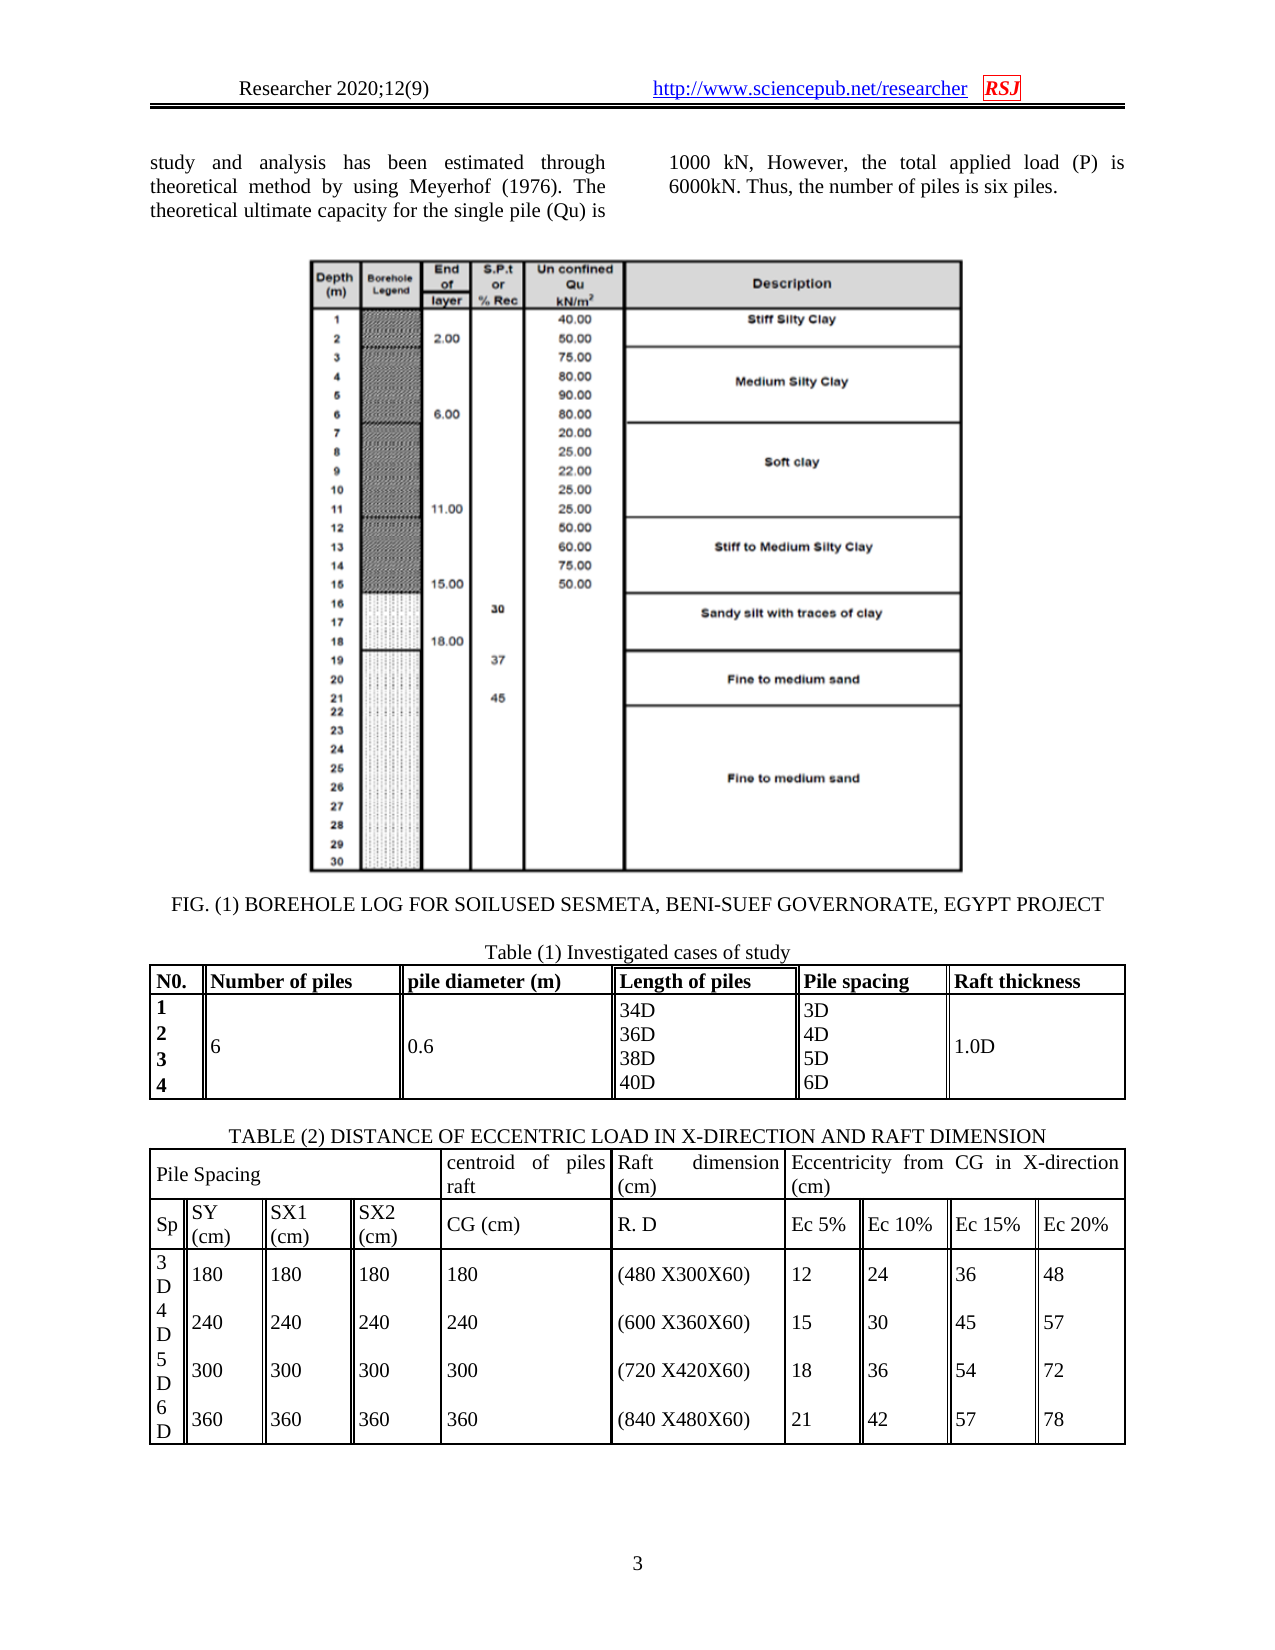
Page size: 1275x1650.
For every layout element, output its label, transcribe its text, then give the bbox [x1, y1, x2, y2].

table_cell 18 [786, 1346, 859, 1394]
table_header Eccentricity from CG in X-direction (cm) [786, 1150, 1124, 1198]
table_cell (480 X300X60) [613, 1250, 784, 1298]
table_cell 36 [952, 1250, 1035, 1298]
table_cell R. D [613, 1200, 784, 1248]
table_cell 240 [267, 1298, 350, 1346]
table_cell 12 [786, 1250, 859, 1298]
table_cell 6 [207, 995, 399, 1097]
table_header N0. [151, 966, 202, 993]
text TABLE (2) DISTANCE OF ECCENTRIC LOAD IN X-DIRECTION AND RAFT DIMENSION [150, 1124, 1125, 1148]
table_cell 4 [151, 1071, 202, 1097]
table_cell CG (cm) [442, 1200, 610, 1248]
table_cell 3D [151, 1250, 183, 1298]
table_cell 15 [786, 1298, 859, 1346]
table_cell Ec 10% [864, 1200, 947, 1248]
table_cell 180 [442, 1250, 610, 1298]
table_cell SX1 (cm) [267, 1200, 350, 1248]
table_header pile diameter (m) [404, 966, 611, 993]
table_cell 300 [267, 1346, 350, 1394]
table_cell 48 [1039, 1250, 1124, 1298]
table_cell 2 [151, 1019, 202, 1045]
table_cell 360 [442, 1395, 610, 1443]
table_cell 360 [267, 1395, 350, 1443]
table_header Number of piles [207, 966, 399, 993]
table_cell 45 [952, 1298, 1035, 1346]
table_cell 180 [267, 1250, 350, 1298]
table_cell 3D 4D 5D 6D [800, 995, 946, 1097]
table_cell 78 [1039, 1395, 1124, 1443]
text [669, 150, 1125, 198]
table_cell 57 [1039, 1298, 1124, 1346]
table_cell (720 X420X60) [613, 1346, 784, 1394]
table_header Length of piles [616, 969, 795, 993]
text Table (1) Investigated cases of study [150, 940, 1125, 964]
table_cell 6D [151, 1395, 183, 1443]
table_cell 1 [151, 995, 202, 1019]
table_cell 180 [188, 1250, 262, 1298]
table_cell 360 [188, 1395, 262, 1443]
table_cell SX2 (cm) [355, 1200, 440, 1248]
table_cell 5D [151, 1346, 183, 1394]
table_cell 42 [864, 1395, 947, 1443]
table_cell 1.0D [950, 995, 1124, 1097]
table_cell SY (cm) [188, 1200, 262, 1248]
table_cell 34D 36D 38D 40D [616, 995, 795, 1097]
table_cell 300 [188, 1346, 262, 1394]
picture [300, 246, 975, 892]
table_cell 30 [864, 1298, 947, 1346]
table_header Raft thickness [950, 966, 1124, 993]
table_cell 240 [442, 1298, 610, 1346]
table_cell 180 [355, 1250, 440, 1298]
table_cell 300 [355, 1346, 440, 1394]
table_cell 21 [786, 1395, 859, 1443]
table_cell 4D [151, 1298, 183, 1346]
table_cell 24 [864, 1250, 947, 1298]
table_header Pile spacing [800, 966, 946, 993]
table_cell 72 [1039, 1346, 1124, 1394]
table_cell 36 [864, 1346, 947, 1394]
table_cell 57 [952, 1395, 1035, 1443]
table_header Pile Spacing [151, 1150, 440, 1198]
table_cell 360 [355, 1395, 440, 1443]
table_cell Sp [151, 1200, 183, 1248]
table_cell 3 [151, 1045, 202, 1071]
table_cell Ec 5% [786, 1200, 859, 1248]
text FIG. (1) BOREHOLE LOG FOR SOILUSED SESMETA, BENI-SUEF GOVERNORATE, EGYPT PROJECT [150, 892, 1125, 916]
table_cell (600 X360X60) [613, 1298, 784, 1346]
table_cell 0.6 [404, 995, 611, 1097]
table_cell Ec 15% [952, 1200, 1035, 1248]
table_cell 300 [442, 1346, 610, 1394]
table_cell (840 X480X60) [613, 1395, 784, 1443]
table_cell 240 [188, 1298, 262, 1346]
table_header Raft dimension (cm) [613, 1150, 784, 1198]
table_header centroid of piles raft [442, 1150, 610, 1198]
table_cell 240 [355, 1298, 440, 1346]
table_cell 54 [952, 1346, 1035, 1394]
table_cell Ec 20% [1039, 1200, 1124, 1248]
